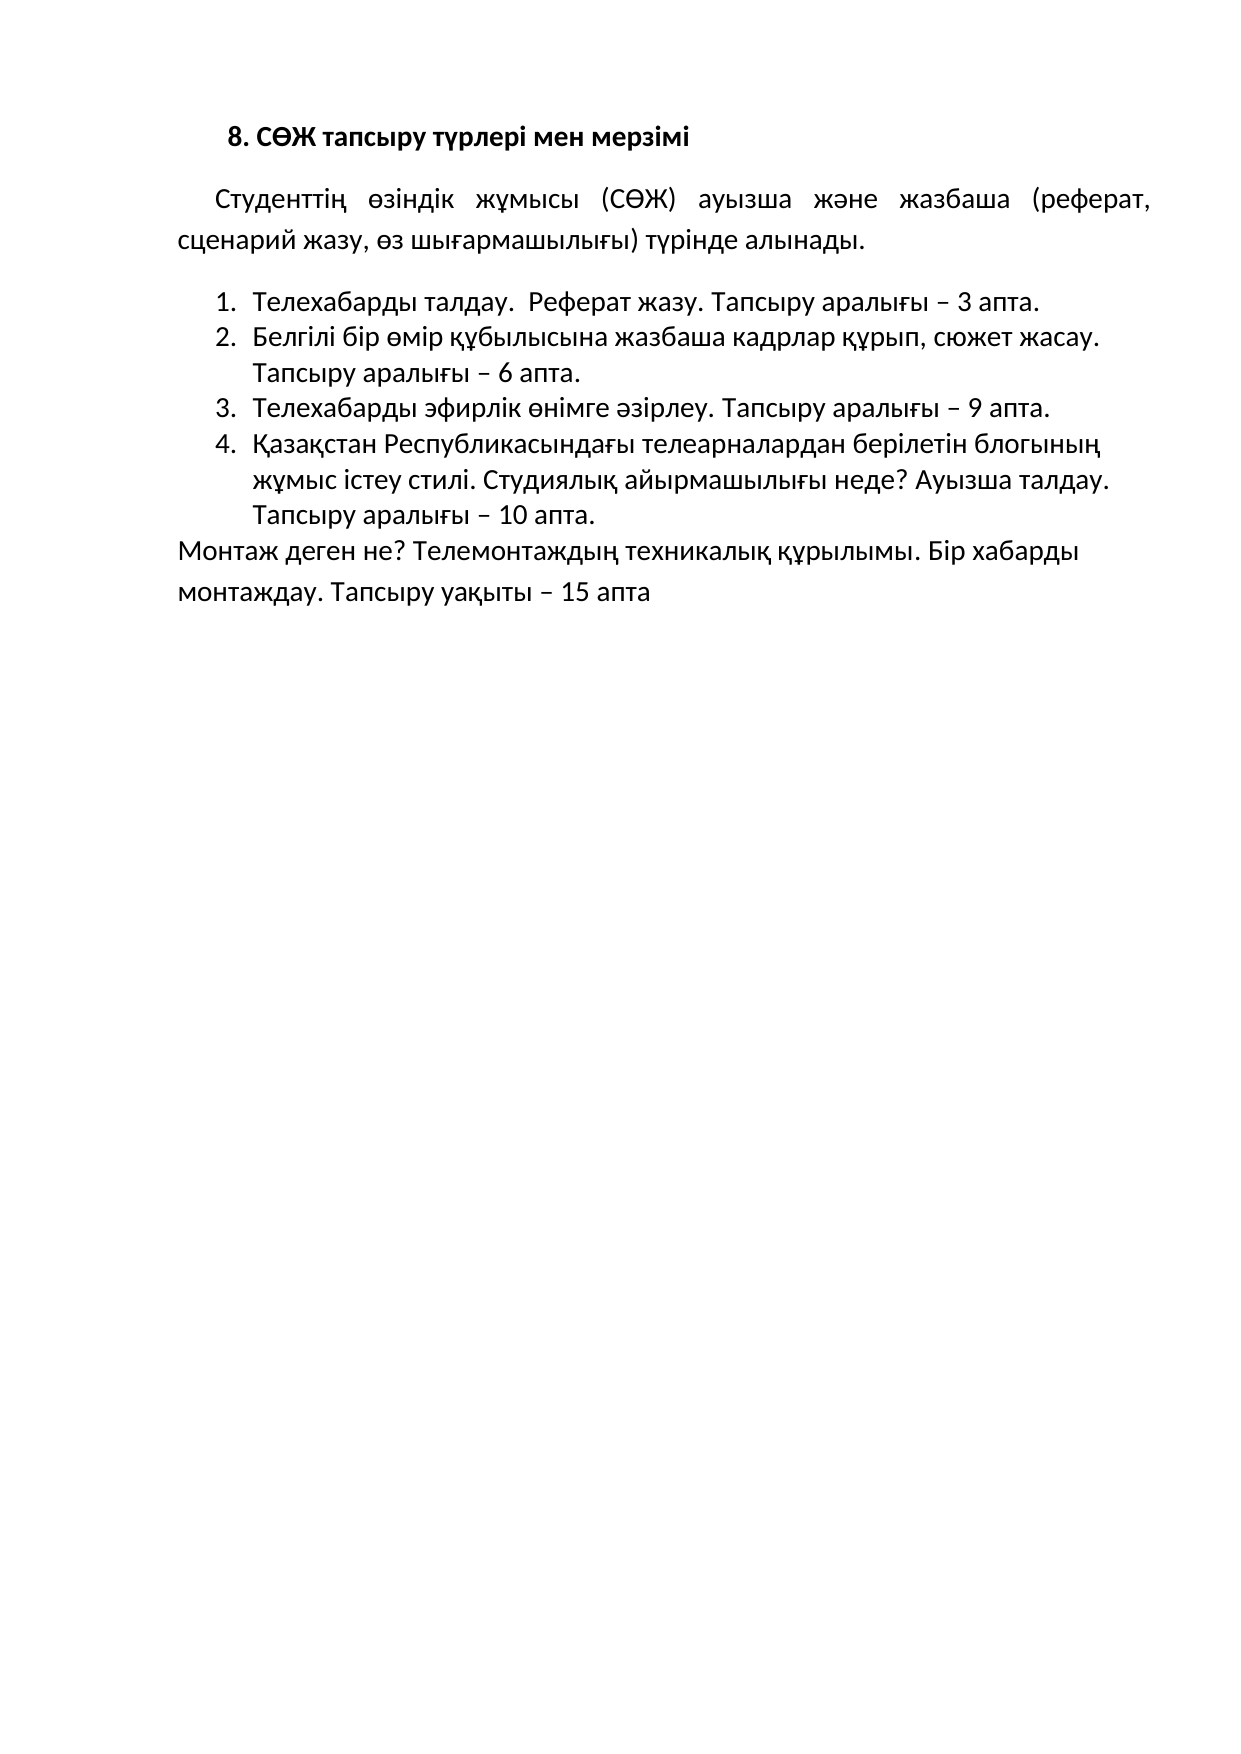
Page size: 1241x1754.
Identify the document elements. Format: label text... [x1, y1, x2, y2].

text 8. СӨЖ тапсыру түрлері мен мерзімі [177, 118, 1152, 154]
list Қазақстан Республикасындағы телеарналардан берілетін блогының жұмыс істеу стилі. Студиялық айырмашылығы неде? Ауызша талдау. Тапсыру аралығы – 10 апта. [215, 425, 1152, 532]
text Монтаж деген не? Телемонтаждың техникалық құрылымы. Бір хабарды монтаждау. Тапсыру уақыты – 15 апта [177, 532, 1152, 608]
list Белгілі бір өмір құбылысына жазбаша кадрлар құрып, сюжет жасау. Тапсыру аралығы – 6 апта. [215, 318, 1152, 389]
list Телехабарды эфирлік өнімге әзірлеу. Тапсыру аралығы – 9 апта. [215, 389, 1152, 425]
list Телехабарды талдау. Реферат жазу. Тапсыру аралығы – 3 апта. [215, 283, 1152, 318]
text Студенттің өзіндік жұмысы (СӨЖ) ауызша және жазбаша (реферат, сценарий жазу, өз шығармашылығы) түрінде алынады. [177, 180, 1152, 256]
